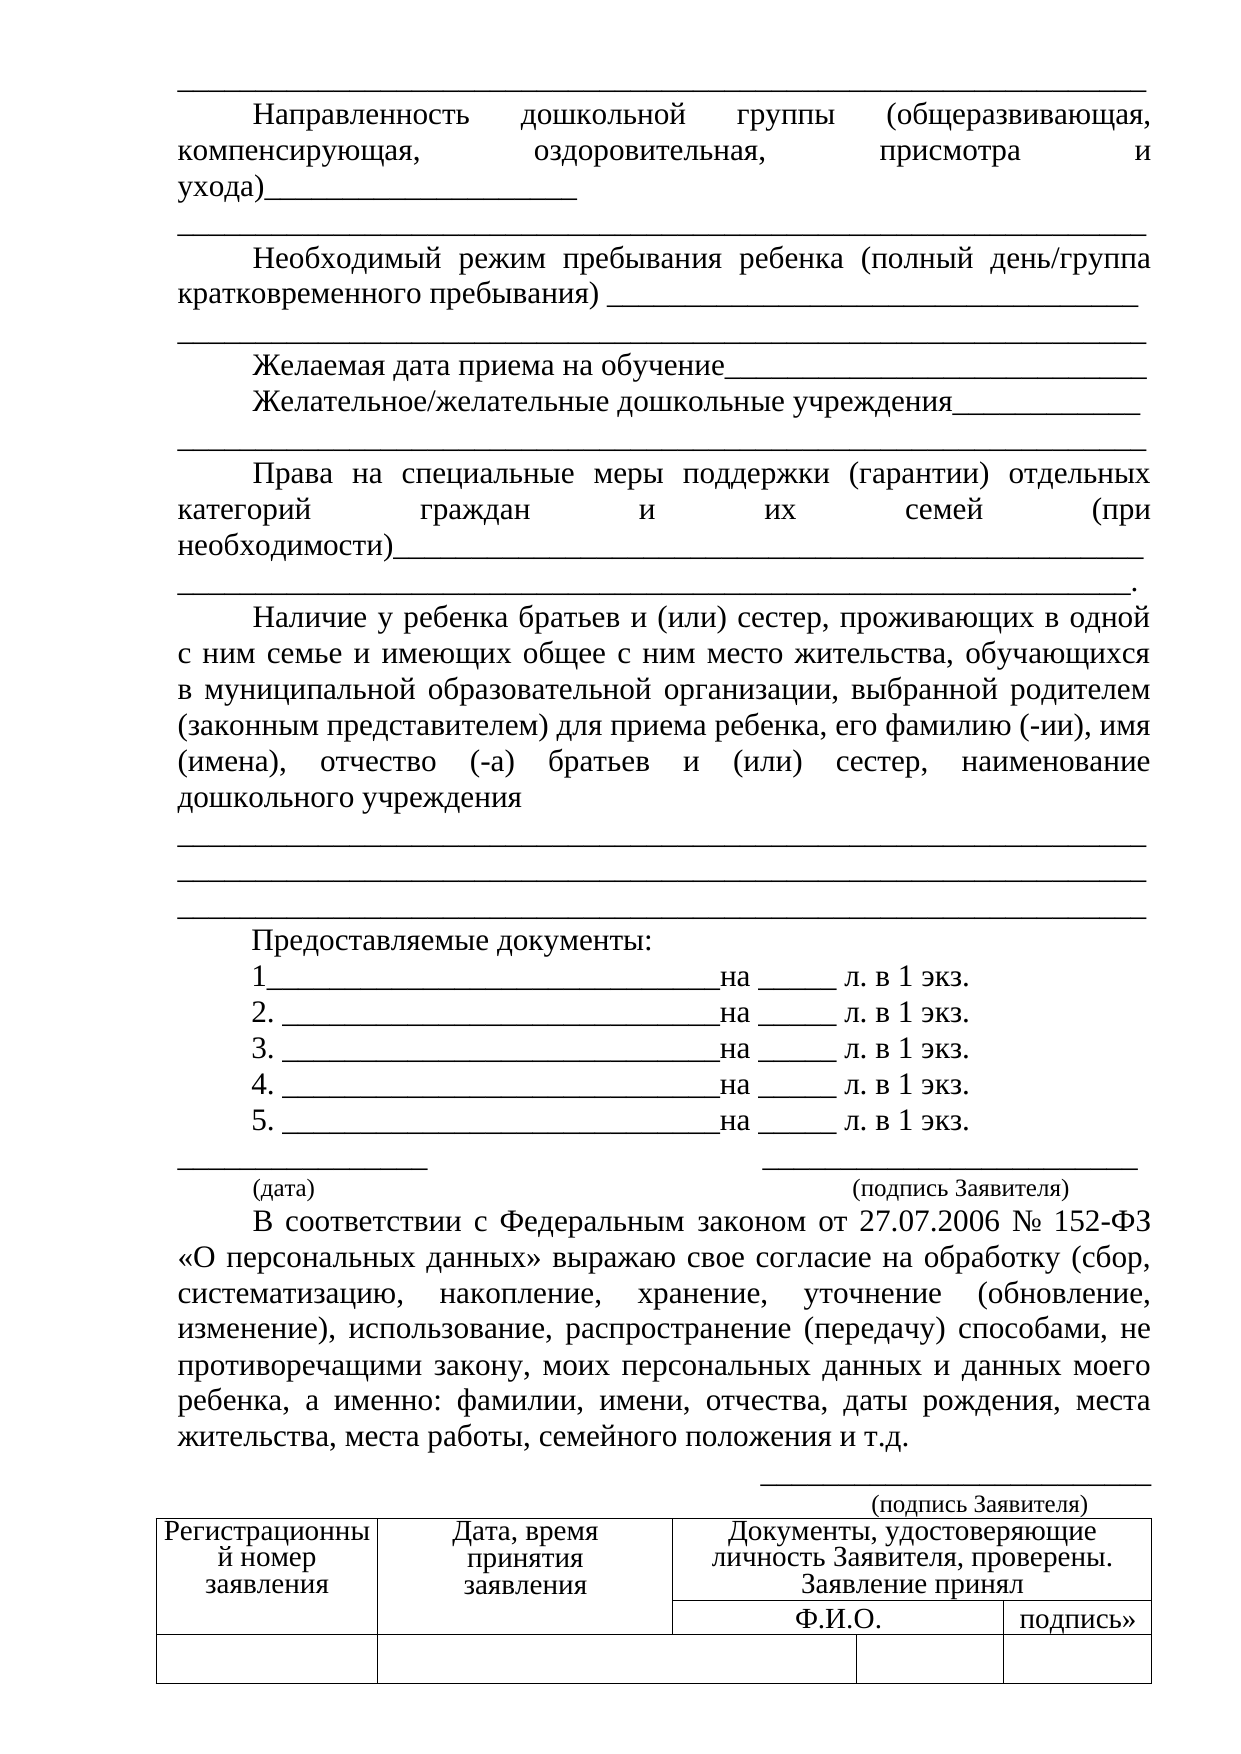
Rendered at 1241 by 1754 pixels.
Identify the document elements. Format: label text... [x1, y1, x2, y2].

table_cell [157, 1635, 377, 1683]
text Направленность дошкольной группы (общеразвивающая, компенсирующая, оздоровительная, присмотра и ухода)____________________ ______________________________________________________________ [177, 95, 1152, 239]
text __________________________________________________________________________________________________________________________________________________________________________________________ [177, 814, 1152, 922]
text (дата) (подпись Заявителя) [177, 1173, 1152, 1202]
text Наличие у ребенка братьев и (или) сестер, проживающих в одной с ним семье и имеющих общее с ним место жительства, обучающихся в муниципальной образовательной организации, выбранной родителем (законным представителем) для приема ребенка, его фамилию (-ии), имя (имена), отчество (-а) братьев и (или) сестер, наименование дошкольного учреждения [177, 598, 1152, 814]
table_header Регистрационный номер заявления [157, 1519, 377, 1634]
text Необходимый режим пребывания ребенка (полный день/группа кратковременного пребывания) __________________________________ [177, 239, 1152, 311]
text 5. ____________________________на _____ л. в 1 экз. [177, 1101, 1152, 1137]
text ______________________________________________________________ [177, 418, 1152, 454]
text 4. ____________________________на _____ л. в 1 экз. [177, 1065, 1152, 1101]
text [177, 59, 1152, 95]
text ______________________________________________________________ [177, 311, 1152, 347]
text 2. ____________________________на _____ л. в 1 экз. [177, 993, 1152, 1029]
text 1_____________________________на _____ л. в 1 экз. [177, 958, 1152, 993]
text Желательное/желательные дошкольные учреждения____________ [177, 383, 1152, 418]
text ________________ ________________________ [177, 1137, 1152, 1173]
table_header Документы, удостоверяющие личность Заявителя, проверены. Заявление принял [673, 1519, 1151, 1600]
table_cell подпись» [1004, 1601, 1151, 1634]
text (подпись Заявителя) [177, 1489, 1152, 1518]
table_cell [378, 1635, 856, 1683]
text Предоставляемые документы: [177, 922, 1152, 958]
text 3. ____________________________на _____ л. в 1 экз. [177, 1029, 1152, 1065]
table_cell Ф.И.О. [673, 1601, 1003, 1634]
table_cell [1004, 1635, 1151, 1683]
text Права на специальные меры поддержки (гарантии) отдельных категорий граждан и их семей (при необходимости)________________________________________________ _____________________________________________________________. [177, 454, 1152, 598]
table_header Дата, время принятия заявления [378, 1519, 672, 1634]
text _________________________ [177, 1453, 1152, 1489]
text В соответствии с Федеральным законом от 27.07.2006 № 152-ФЗ «О персональных данных» выражаю свое согласие на обработку (сбор, систематизацию, накопление, хранение, уточнение (обновление, изменение), использование, распространение (передачу) способами, не противоречащими закону, моих персональных данных и данных моего ребенка, а именно: фамилии, имени, отчества, даты рождения, места жительства, места работы, семейного положения и т.д. [177, 1202, 1152, 1453]
text Желаемая дата приема на обучение___________________________ [177, 347, 1152, 383]
table_cell [857, 1635, 1003, 1683]
